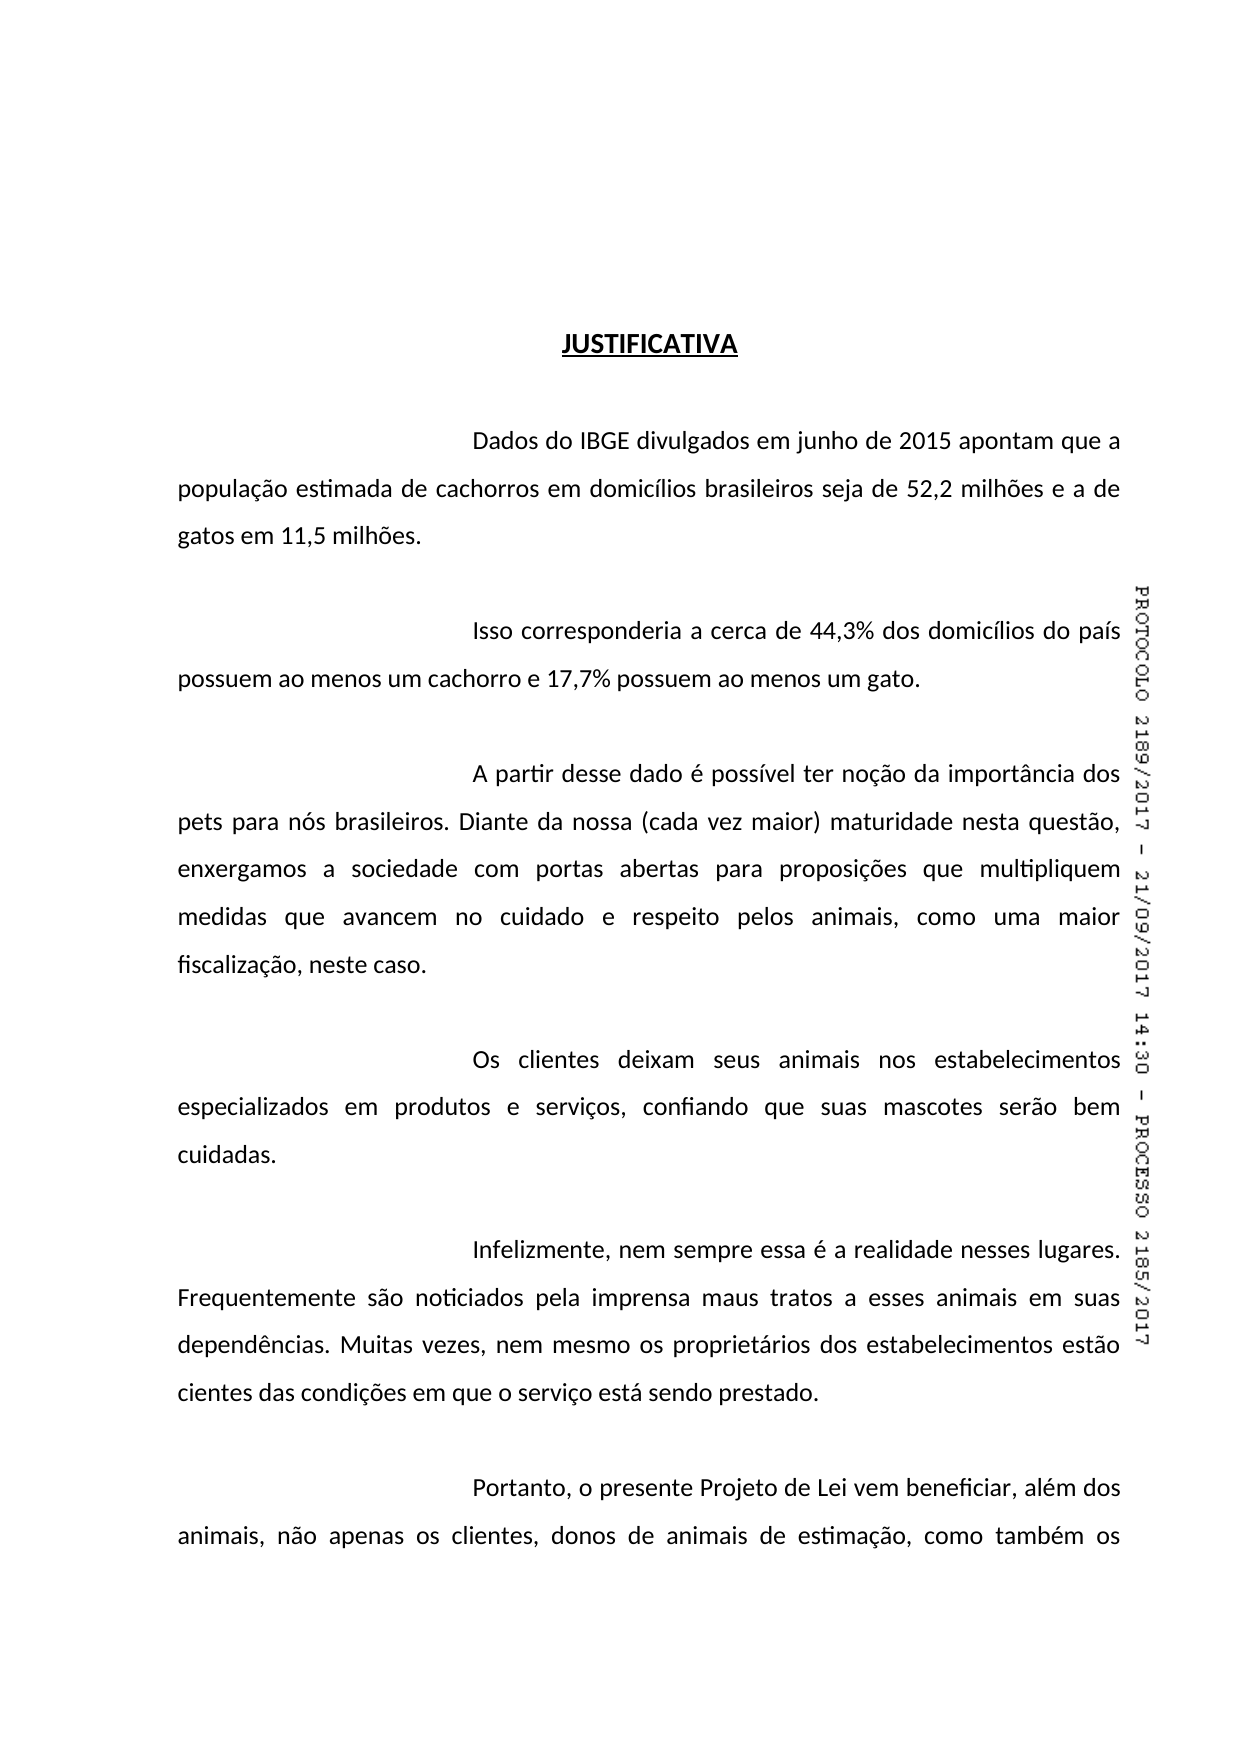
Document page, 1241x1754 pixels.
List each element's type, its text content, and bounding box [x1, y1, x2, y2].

picture [1109, 582, 1173, 1349]
text JUSTIFICATIVA [177, 325, 1122, 361]
text Dados do IBGE divulgados em junho de 2015 apontam que a população estimada de cachorros em domicílios brasileiros seja de 52,2 milhões e a de gatos em 11,5 milhões. [177, 424, 1122, 551]
text A partir desse dado é possível ter noção da importância dos pets para nós brasileiros. Diante da nossa (cada vez maior) maturidade nesta questão, enxergamos a sociedade com portas abertas para proposições que multipliquem medidas que avancem no cuidado e respeito pelos animais, como uma maior fiscalização, neste caso. [177, 757, 1122, 979]
text Os clientes deixam seus animais nos estabelecimentos especializados em produtos e serviços, confiando que suas mascotes serão bem cuidadas. [177, 1043, 1122, 1170]
text Isso corresponderia a cerca de 44,3% dos domicílios do país possuem ao menos um cachorro e 17,7% possuem ao menos um gato. [177, 614, 1122, 694]
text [177, 1471, 1122, 1551]
text Infelizmente, nem sempre essa é a realidade nesses lugares. Frequentemente são noticiados pela imprensa maus tratos a esses animais em suas dependências. Muitas vezes, nem mesmo os proprietários dos estabelecimentos estão cientes das condições em que o serviço está sendo prestado. [177, 1233, 1122, 1408]
